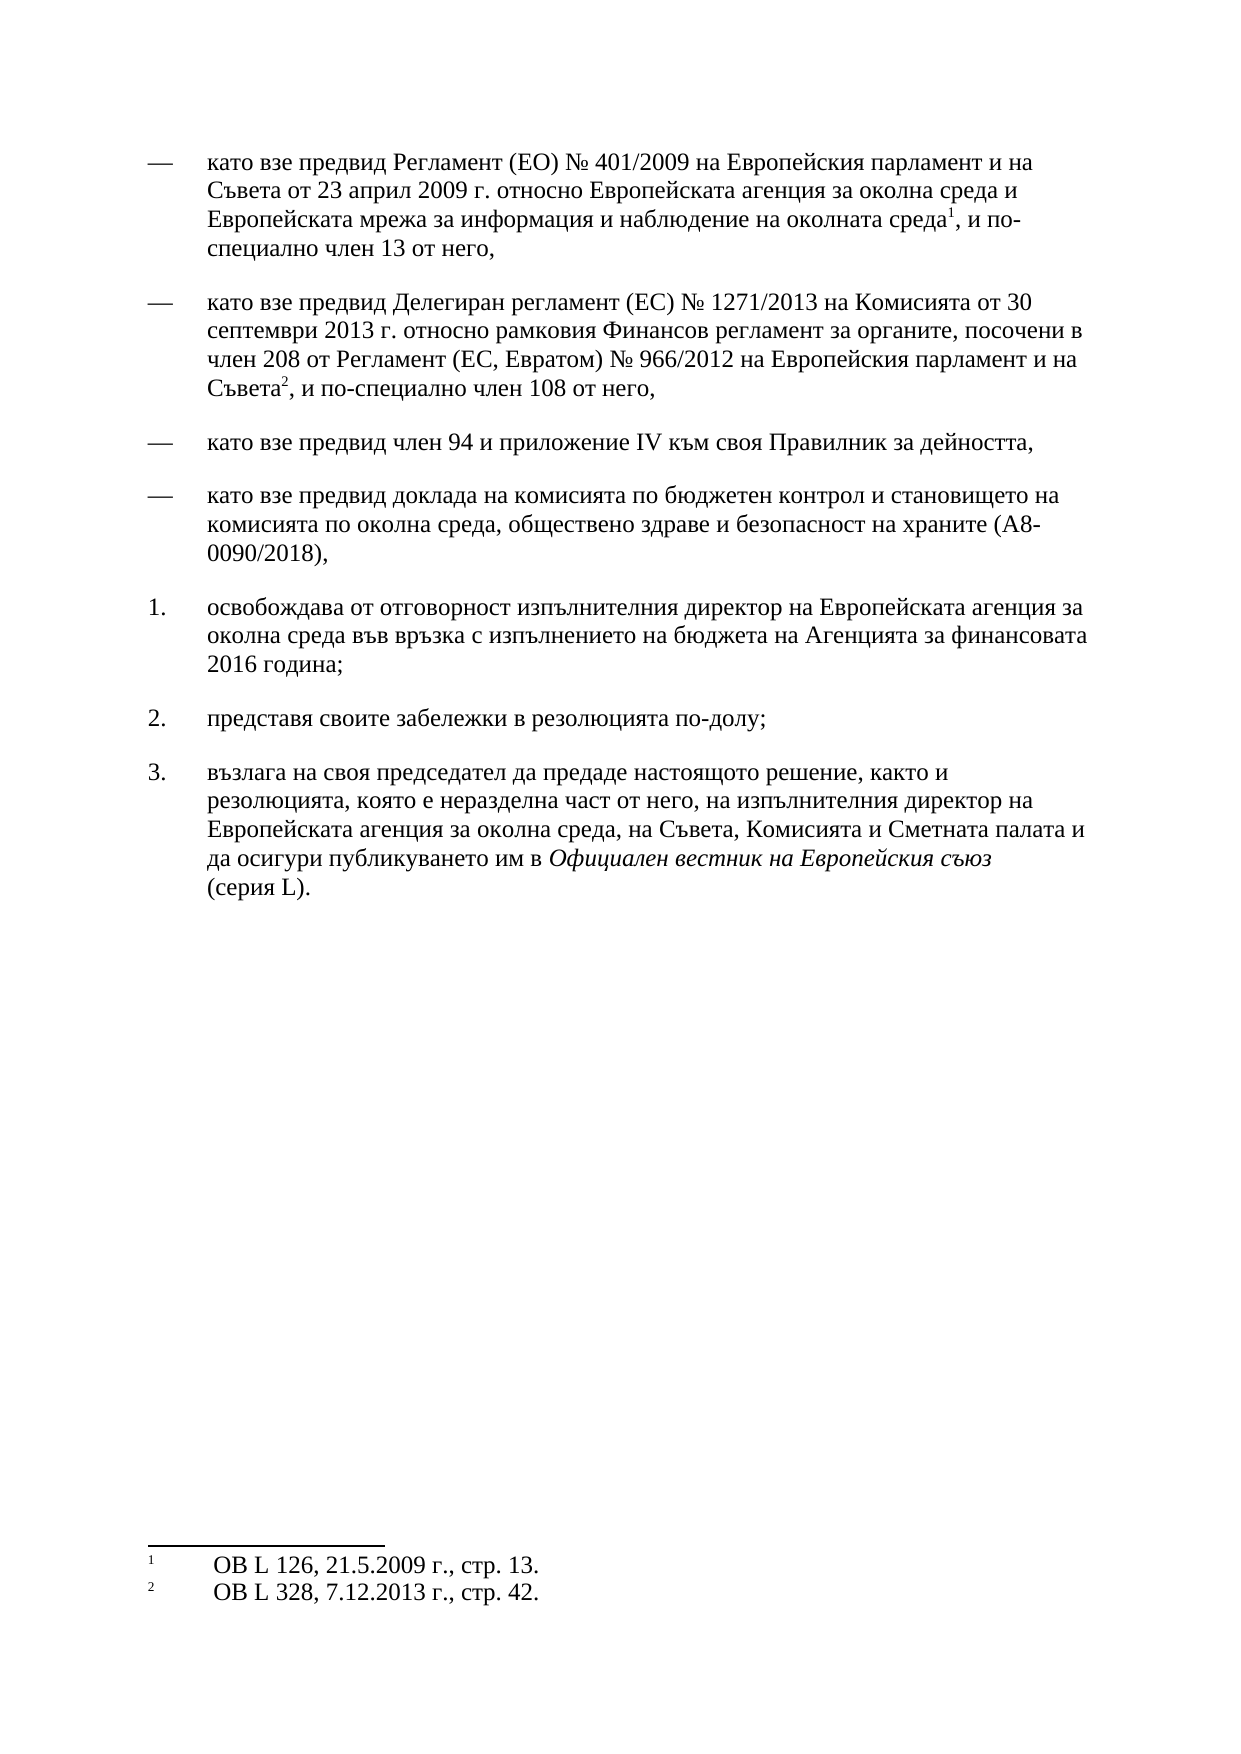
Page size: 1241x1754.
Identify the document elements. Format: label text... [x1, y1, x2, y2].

text — като взе предвид Делегиран регламент (ЕС) № 1271/2013 на Комисията от 30 септември 2013 г. относно рамковия Финансов регламент за органите, посочени в член 208 от Регламент (ЕС, Евратом) № 966/2012 на Европейския парламент и на Съвета, и по-специално член 108 от него, [148, 287, 1092, 402]
text — като взе предвид член 94 и приложение IV към своя Правилник за дейността, [148, 427, 1092, 456]
text — като взе предвид Регламент (ЕО) № 401/2009 на Европейския парламент и на Съвета от 23 април 2009 г. относно Европейската агенция за околна среда и Европейската мрежа за информация и наблюдение на околната среда, и по-специално член 13 от него, [148, 147, 1092, 262]
text 3. възлага на своя председател да предаде настоящото решение, както и резолюцията, която е неразделна част от него, на изпълнителния директор на Европейската агенция за околна среда, на Съвета, Комисията и Сметната палата и да осигури публикуването им в Официален вестник на Европейския съюз (серия L). [148, 757, 1092, 901]
text 2. представя своите забележки в резолюцията по-долу; [148, 703, 1092, 732]
text — като взе предвид доклада на комисията по бюджетен контрол и становището на комисията по околна среда, обществено здраве и безопасност на храните (A8-0090/2018), [148, 481, 1092, 567]
text 1. освобождава от отговорност изпълнителния директор на Европейската агенция за околна среда във връзка с изпълнението на бюджета на Агенцията за финансовата 2016 година; [148, 592, 1092, 678]
